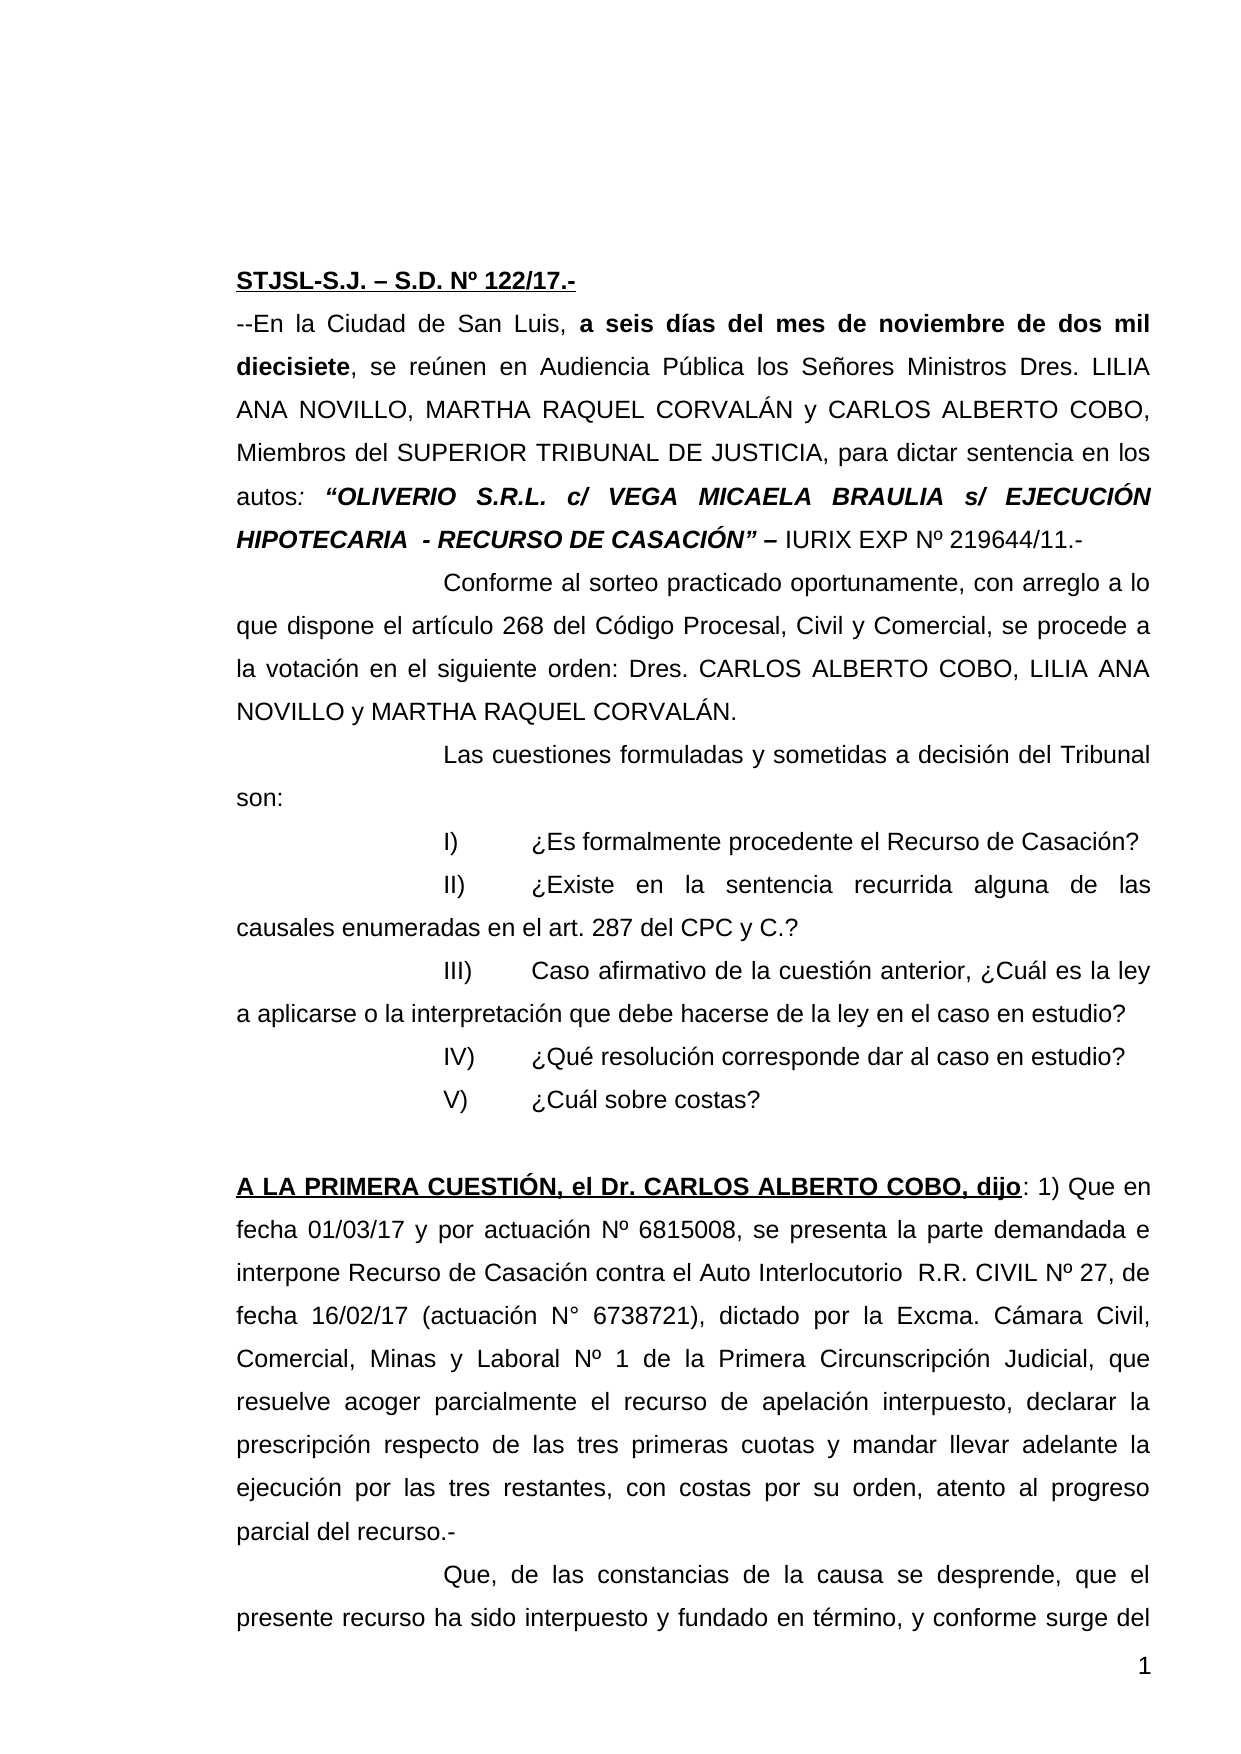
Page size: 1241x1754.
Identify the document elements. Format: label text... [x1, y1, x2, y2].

list ¿Qué resolución corresponde dar al caso en estudio? [236, 1042, 1152, 1071]
list ¿Cuál sobre costas? [236, 1085, 1152, 1114]
list ¿Existe en la sentencia recurrida alguna de las causales enumeradas en el art. 287 del CPC y C.? [236, 869, 1152, 941]
text A LA PRIMERA CUESTIÓN, el Dr. CARLOS ALBERTO COBO, dijo: 1) Que en fecha 01/03/17 y por actuación Nº 6815008, se presenta la parte demandada e interpone Recurso de Casación contra el Auto Interlocutorio R.R. CIVIL Nº 27, de fecha 16/02/17 (actuación N° 6738721), dictado por la Excma. Cámara Civil, Comercial, Minas y Laboral Nº 1 de la Primera Circunscripción Judicial, que resuelve acoger parcialmente el recurso de apelación interpuesto, declarar la prescripción respecto de las tres primeras cuotas y mandar llevar adelante la ejecución por las tres restantes, con costas por su orden, atento al progreso parcial del recurso.- [236, 1171, 1152, 1545]
list ¿Es formalmente procedente el Recurso de Casación? [236, 826, 1152, 855]
text Las cuestiones formuladas y sometidas a decisión del Tribunal son: [236, 740, 1152, 812]
list Caso afirmativo de la cuestión anterior, ¿Cuál es la ley a aplicarse o la interpretación que debe hacerse de la ley en el caso en estudio? [236, 956, 1152, 1028]
text Conforme al sorteo practicado oportunamente, con arreglo a lo que dispone el artículo 268 del Código Procesal, Civil y Comercial, se procede a la votación en el siguiente orden: Dres. CARLOS ALBERTO COBO, LILIA ANA NOVILLO y MARTHA RAQUEL CORVALÁN. [236, 568, 1152, 726]
text --En la Ciudad de San Luis, a seis días del mes de noviembre de dos mil diecisiete, se reúnen en Audiencia Pública los Señores Ministros Dres. LILIA ANA NOVILLO, MARTHA RAQUEL CORVALÁN y CARLOS ALBERTO COBO, Miembros del SUPERIOR TRIBUNAL DE JUSTICIA, para dictar sentencia en los autos: “OLIVERIO S.R.L. c/ VEGA MICAELA BRAULIA s/ EJECUCIÓN HIPOTECARIA - RECURSO DE CASACIÓN” – IURIX EXP Nº 219644/11.- [236, 309, 1152, 553]
text STJSL-S.J. – S.D. Nº 122/17.- [236, 266, 1152, 294]
